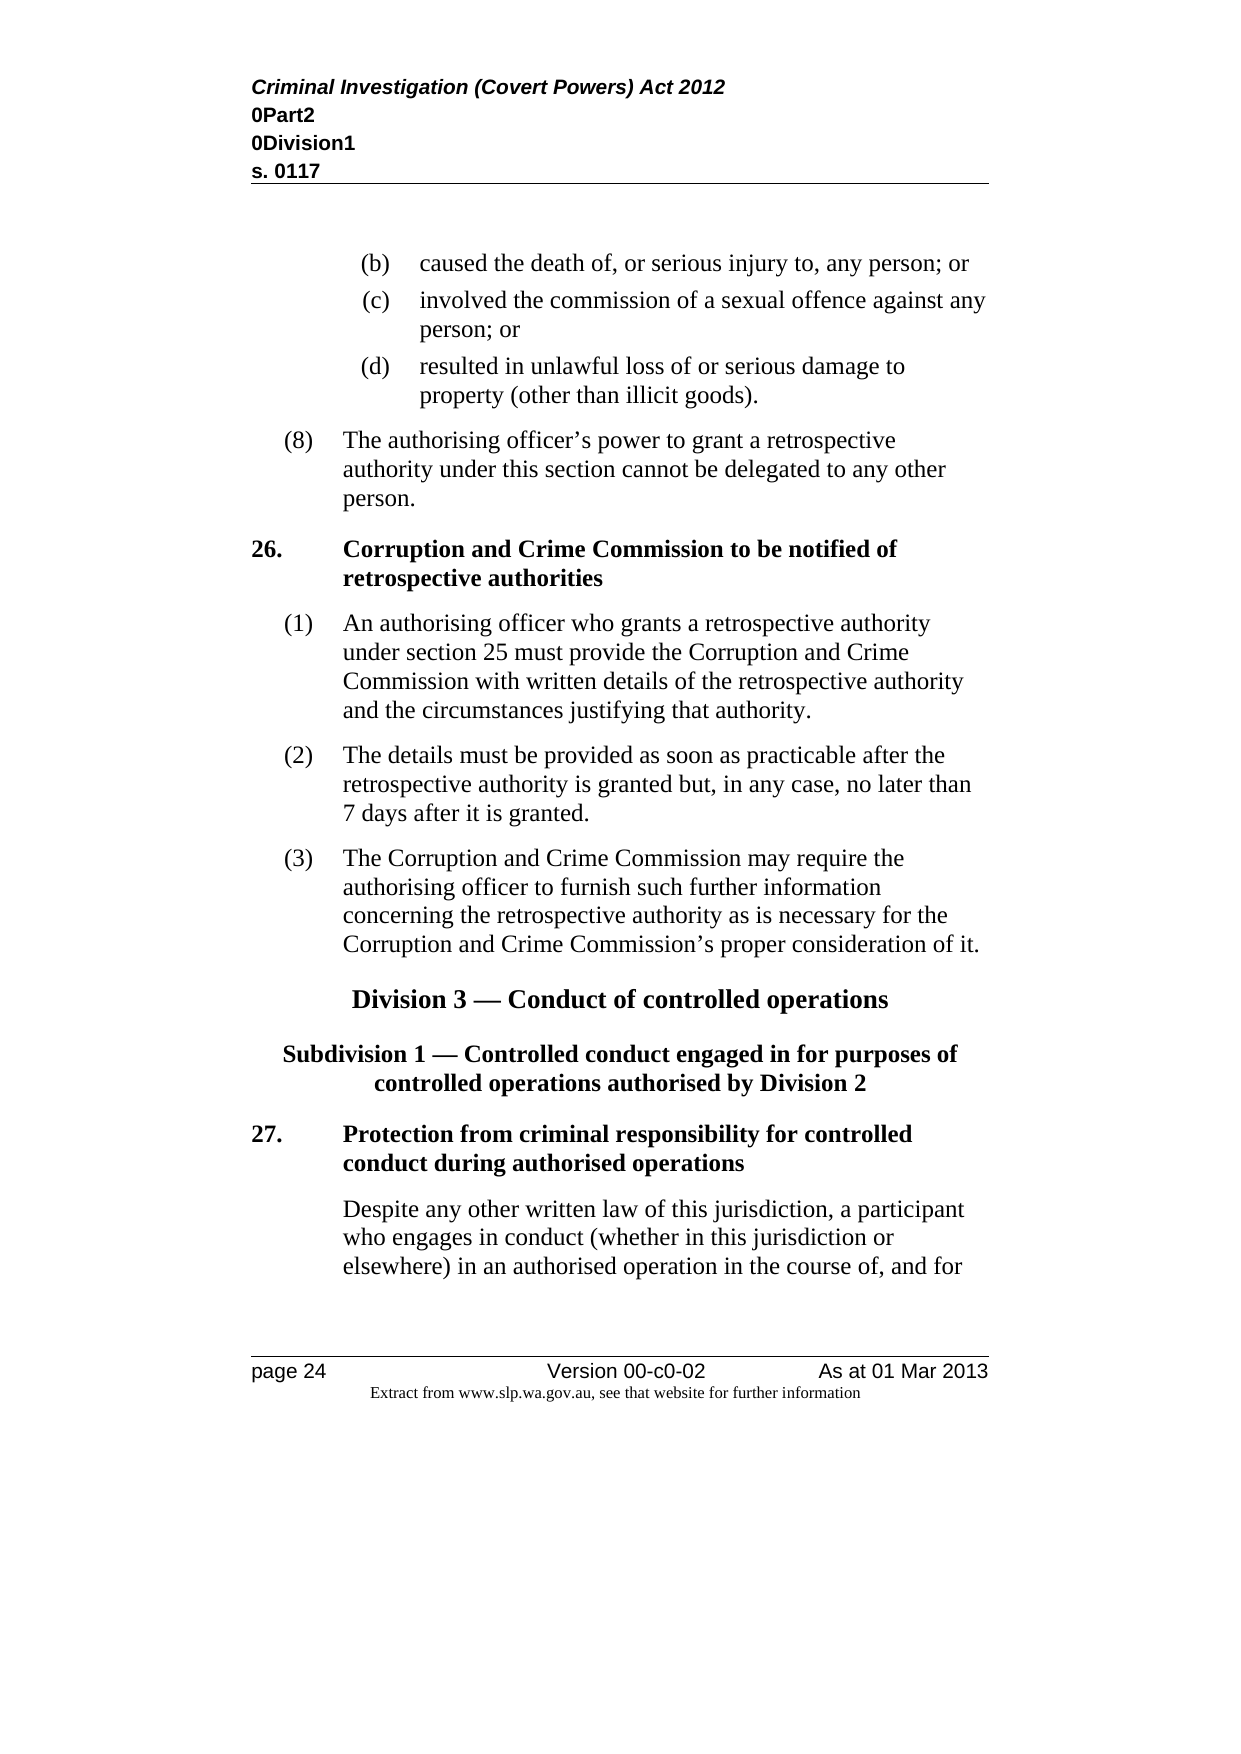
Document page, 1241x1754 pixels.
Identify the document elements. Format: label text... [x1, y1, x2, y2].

text (1) An authorising officer who grants a retrospective authority under section 25 must provide the Corruption and Crime Commission with written details of the retrospective authority and the circumstances justifying that authority. [251, 608, 989, 723]
text (2) The details must be provided as soon as practicable after the retrospective authority is granted but, in any case, no later than 7 days after it is granted. [251, 740, 989, 826]
text (3) The Corruption and Crime Commission may require the authorising officer to furnish such further information concerning the retrospective authority as is necessary for the Corruption and Crime Commission’s proper consideration of it. [251, 843, 989, 958]
subtitle Division 3 — Conduct of controlled operations [251, 983, 989, 1014]
text (8) The authorising officer’s power to grant a retrospective authority under this section cannot be delegated to any other person. [251, 425, 989, 511]
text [251, 1194, 989, 1280]
subtitle Subdivision 1 — Controlled conduct engaged in for purposes of controlled operations authorised by Division 2 [251, 1039, 989, 1097]
subtitle 27. Protection from criminal responsibility for controlled conduct during authorised operations [251, 1119, 989, 1177]
text (d) resulted in unlawful loss of or serious damage to property (other than illicit goods). [251, 351, 989, 408]
text (b) caused the death of, or serious injury to, any person; or [251, 248, 989, 277]
text (c) involved the commission of a sexual offence against any person; or [251, 285, 989, 343]
subtitle 26. Corruption and Crime Commission to be notified of retrospective authorities [251, 534, 989, 592]
